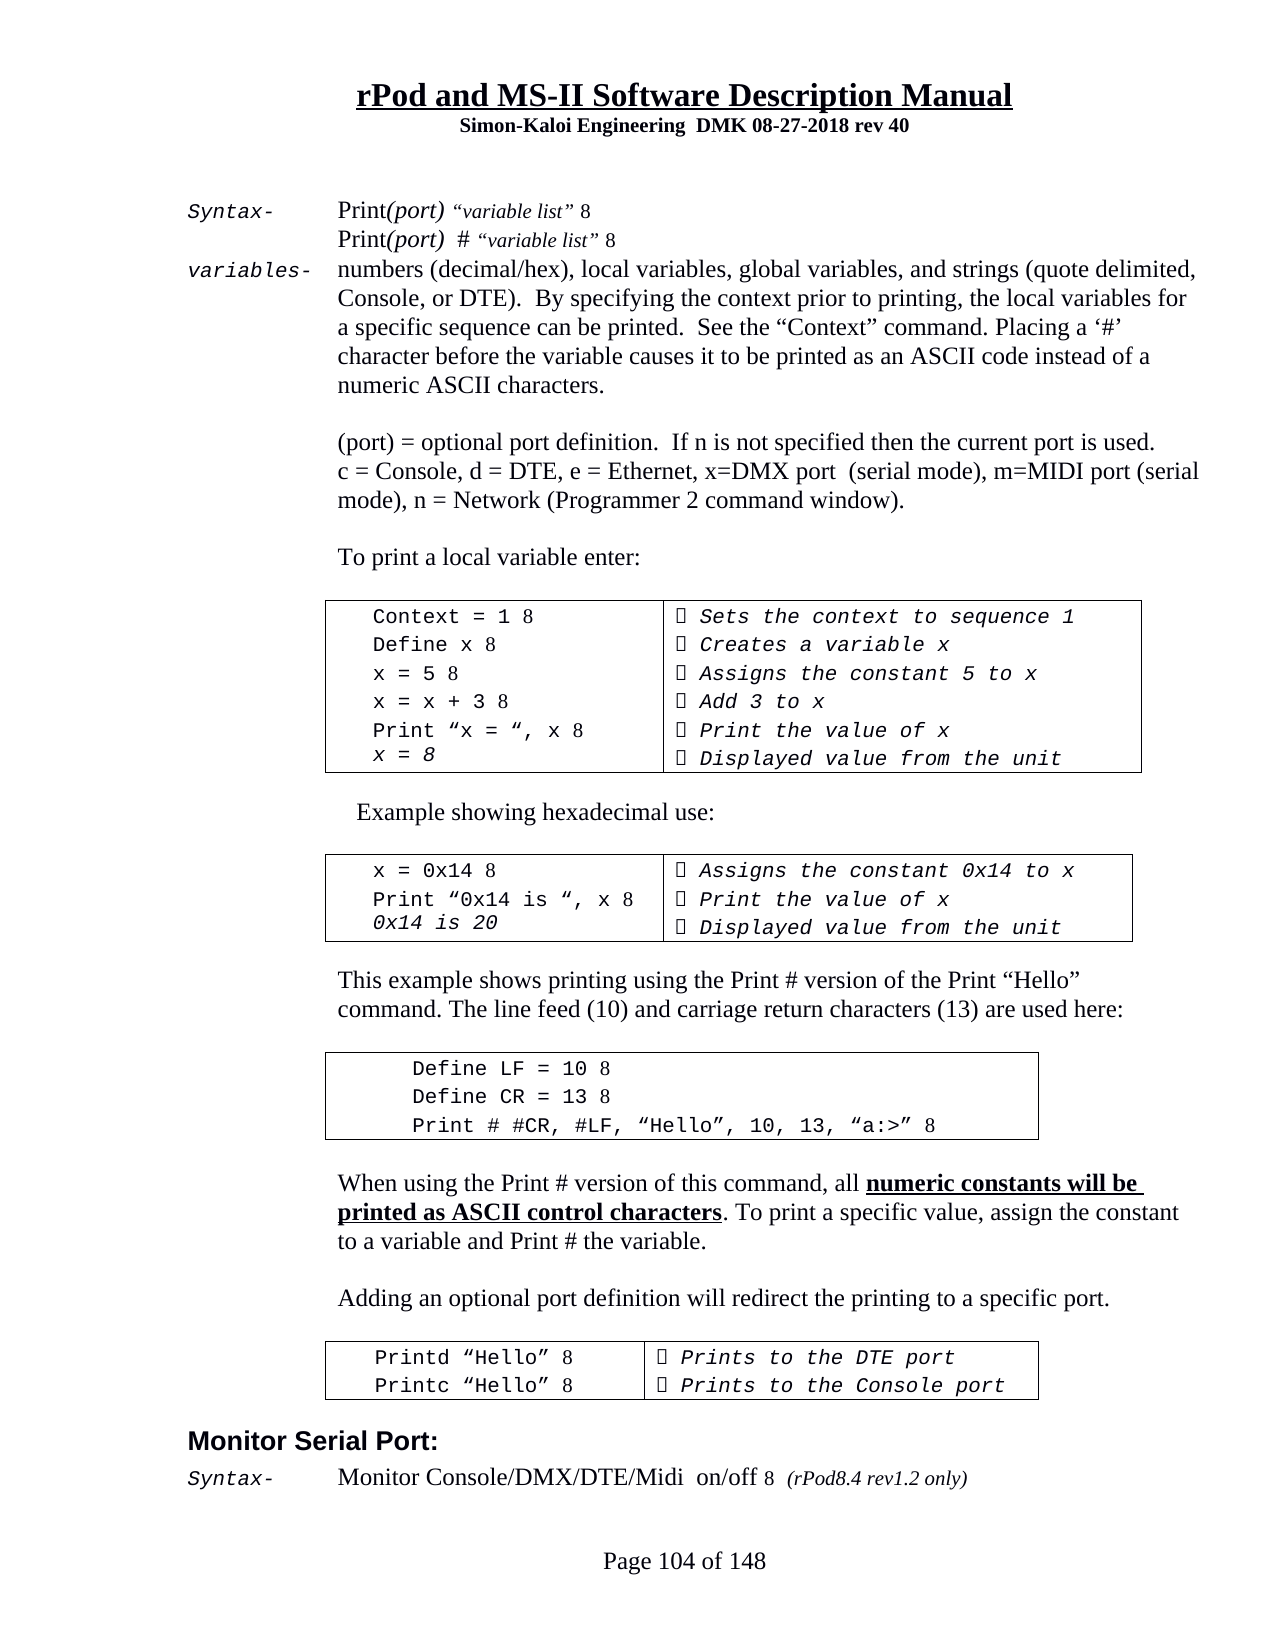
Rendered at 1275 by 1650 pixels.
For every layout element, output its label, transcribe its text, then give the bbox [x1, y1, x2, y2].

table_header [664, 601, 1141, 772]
text c = Console, d = DTE, e = Ethernet, x=DMX port (serial mode), m=MIDI port (serial mode), n = Network (Programmer 2 command window). [187, 456, 1200, 513]
text Example showing hexadecimal use: [187, 797, 1181, 826]
text (port) = optional port definition. If n is not specified then the current port is used. [187, 427, 1200, 456]
text This example shows printing using the Print # version of the Print “Hello” command. The line feed (10) and carriage return characters (13) are used here: [337, 966, 1181, 1023]
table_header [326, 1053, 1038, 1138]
text When using the Print # version of this command, all numeric constants will be printed as ASCII control characters. To print a specific value, assign the constant to a variable and Print # the variable. [337, 1168, 1181, 1254]
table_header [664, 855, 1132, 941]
text Print(port) # “variable list”  [187, 224, 1200, 254]
subtitle Monitor Serial Port: [187, 1425, 1181, 1456]
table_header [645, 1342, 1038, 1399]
text Syntax- Print(port) “variable list”  [187, 195, 1200, 224]
text variables- numbers (decimal/hex), local variables, global variables, and strings (quote delimited, Console, or DTE). By specifying the context prior to printing, the local variables for a specific sequence can be printed. See the “Context” command. Placing a ‘#’ character before the variable causes it to be printed as an ASCII code instead of a numeric ASCII characters. [187, 254, 1200, 398]
text Syntax- Monitor Console/DMX/DTE/Midi on/off  (rPod8.4 rev1.2 only) [187, 1462, 1181, 1492]
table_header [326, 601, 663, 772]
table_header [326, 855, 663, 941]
text To print a local variable enter: [337, 542, 1200, 571]
text Adding an optional port definition will redirect the printing to a specific port. [337, 1283, 1181, 1312]
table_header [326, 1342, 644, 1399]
